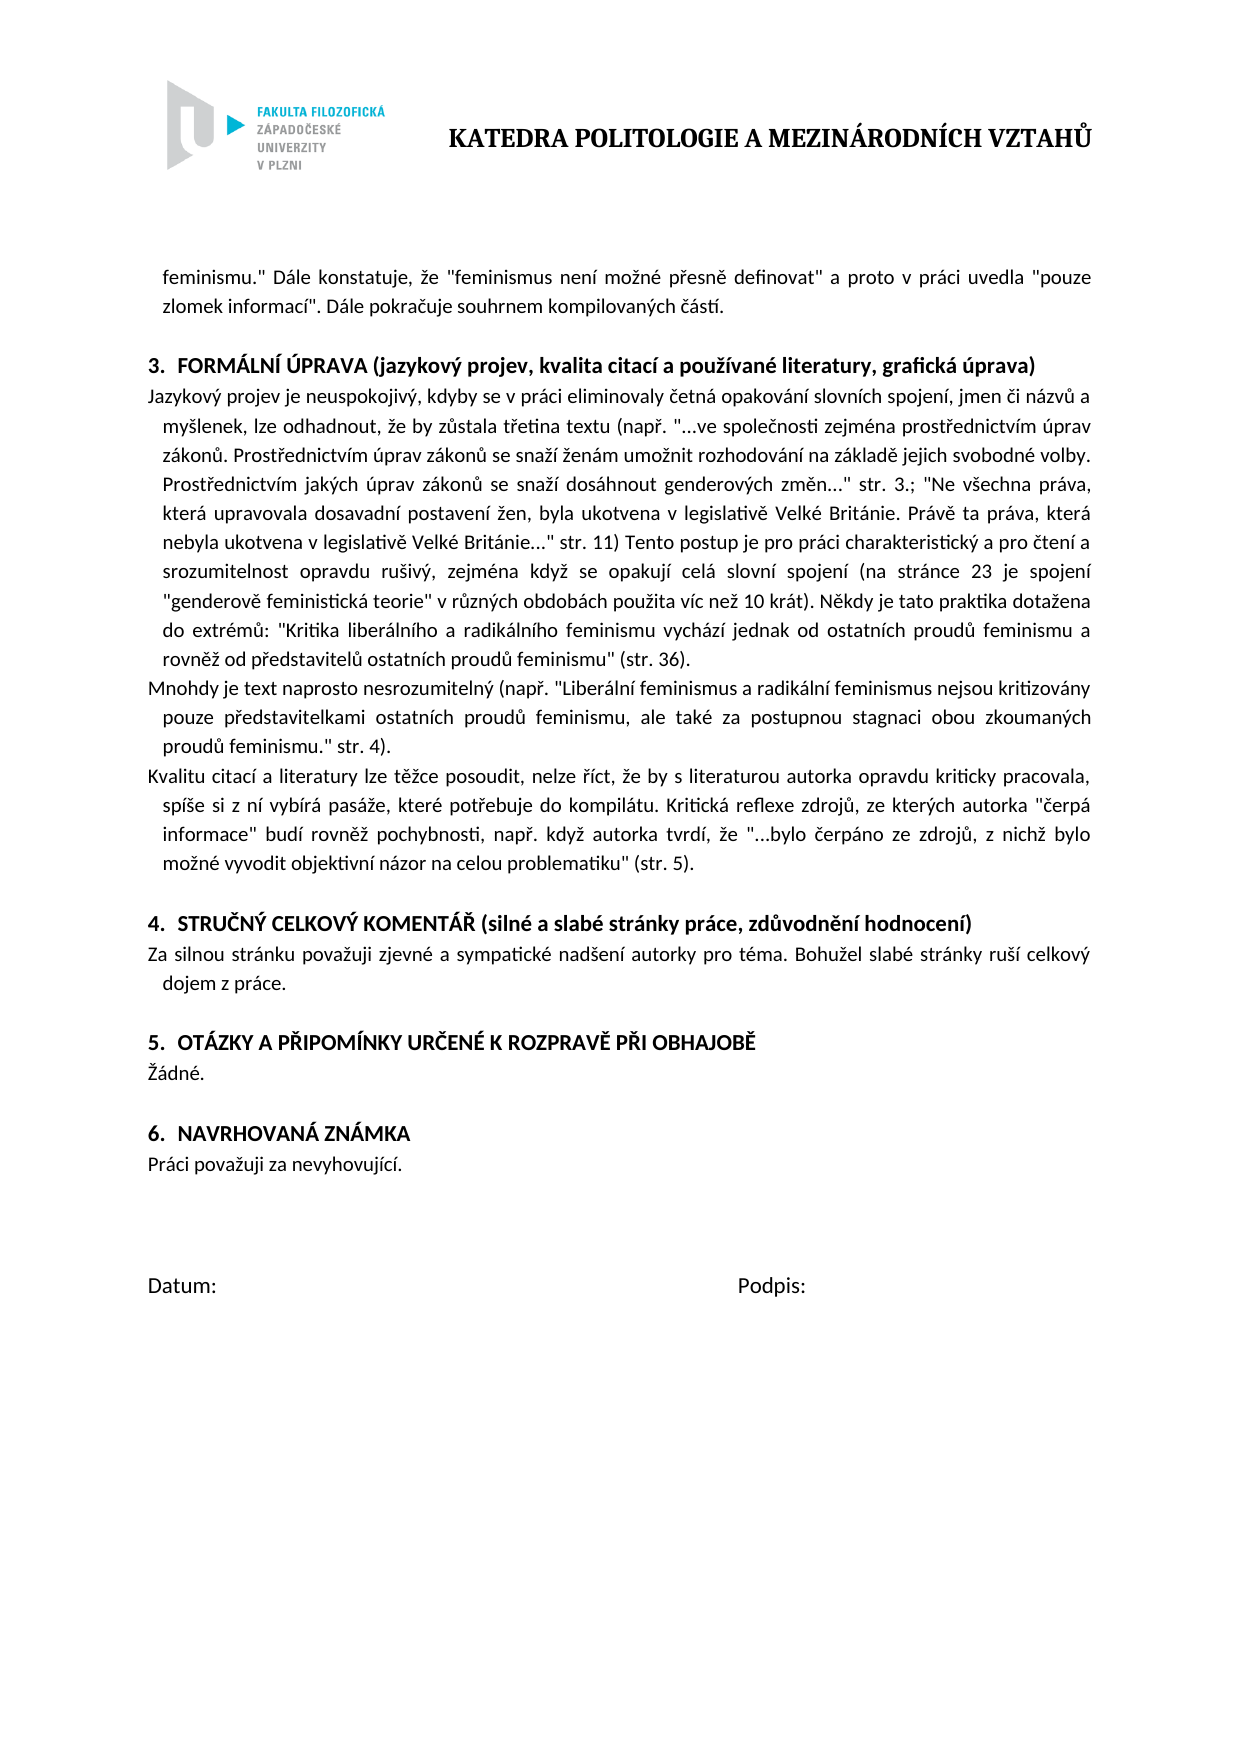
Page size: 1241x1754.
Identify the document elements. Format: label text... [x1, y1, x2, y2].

list Jazykový projev je neuspokojivý, kdyby se v práci eliminovaly četná opakování slovních spojení, jmen či názvů a myšlenek, lze odhadnout, že by zůstala třetina textu (např. "...ve společnosti zejména prostřednictvím úprav zákonů. Prostřednictvím úprav zákonů se snaží ženám umožnit rozhodování na základě jejich svobodné volby. Prostřednictvím jakých úprav zákonů se snaží dosáhnout genderových změn..." str. 3.; "Ne všechna práva, která upravovala dosavadní postavení žen, byla ukotvena v legislativě Velké Británie. Právě ta práva, která nebyla ukotvena v legislativě Velké Británie..." str. 11) Tento postup je pro práci charakteristický a pro čtení a srozumitelnost opravdu rušivý, zejména když se opakují celá slovní spojení (na stránce 23 je spojení "genderově feministická teorie" v různých obdobách použita víc než 10 krát). Někdy je tato praktika dotažena do extrémů: "Kritika liberálního a radikálního feminismu vychází jednak od ostatních proudů feminismu a rovněž od představitelů ostatních proudů feminismu" (str. 36). [148, 384, 1093, 672]
list Práci považuji za nevyhovující. [148, 1151, 1093, 1177]
list NAVRHOVANÁ ZNÁMKA [148, 1119, 1093, 1147]
list Žádné. [148, 1061, 1093, 1086]
list Kvalitu citací a literatury lze těžce posoudit, nelze říct, že by s literaturou autorka opravdu kriticky pracovala, spíše si z ní vybírá pasáže, které potřebuje do kompilátu. Kritická reflexe zdrojů, ze kterých autorka "čerpá informace" budí rovněž pochybnosti, např. když autorka tvrdí, že "...bylo čerpáno ze zdrojů, z nichž bylo možné vyvodit objektivní názor na celou problematiku" (str. 5). [148, 763, 1093, 876]
list FORMÁLNÍ ÚPRAVA (jazykový projev, kvalita citací a používané literatury, grafická úprava) [148, 352, 1093, 379]
list Datum: Podpis: [148, 1271, 1093, 1299]
picture [146, 59, 425, 211]
list OTÁZKY A PŘIPOMÍNKY URČENÉ K ROZPRAVĚ PŘI OBHAJOBĚ [148, 1028, 1093, 1056]
list Mnohdy je text naprosto nesrozumitelný (např. "Liberální feminismus a radikální feminismus nejsou kritizovány pouze představitelkami ostatních proudů feminismu, ale také za postupnou stagnaci obou zkoumaných proudů feminismu." str. 4). [148, 675, 1093, 759]
list STRUČNÝ CELKOVÝ KOMENTÁŘ (silné a slabé stránky práce, zdůvodnění hodnocení) [148, 909, 1093, 937]
list Za silnou stránku považuji zjevné a sympatické nadšení autorky pro téma. Bohužel slabé stránky ruší celkový dojem z práce. [148, 941, 1093, 996]
